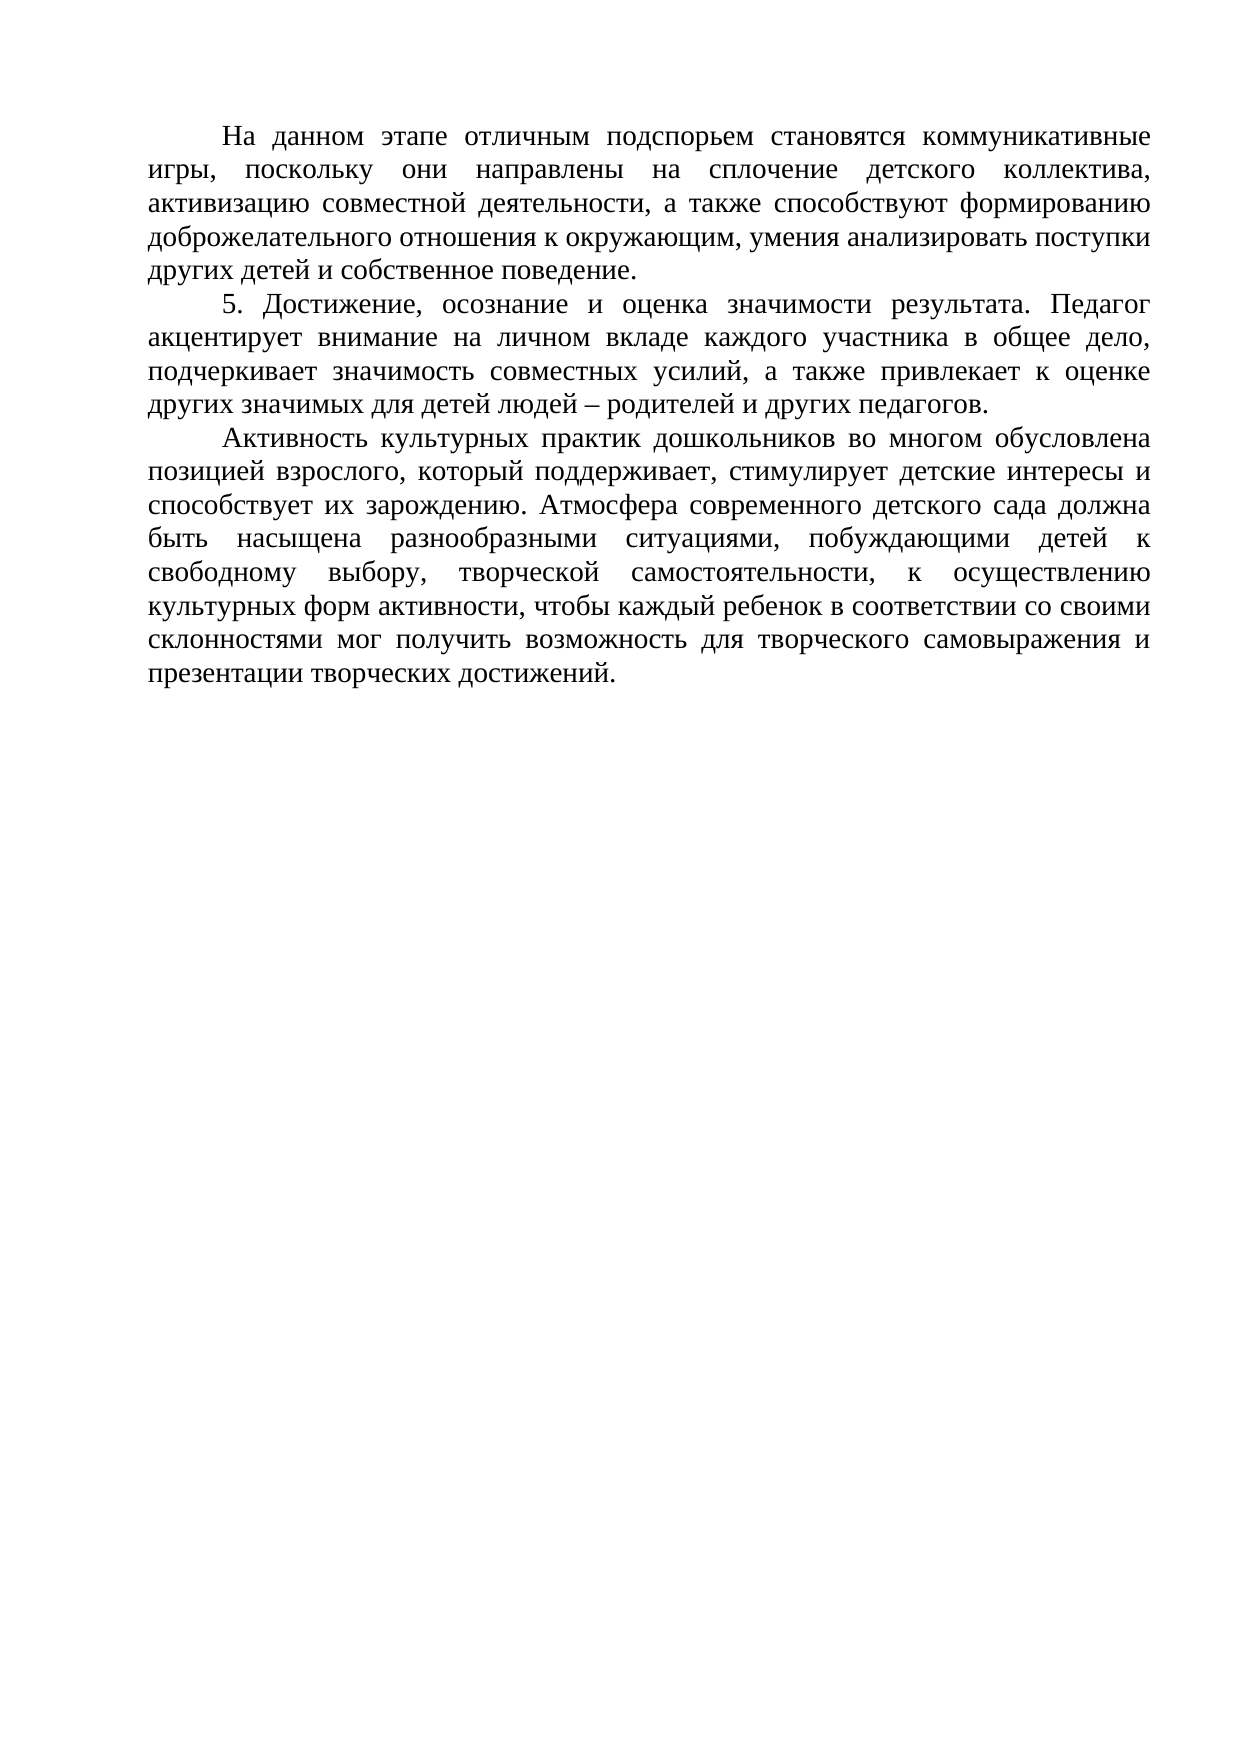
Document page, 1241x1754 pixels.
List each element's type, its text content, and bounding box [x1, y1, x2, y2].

text 5. Достижение, осознание и оценка значимости результата. Педагог акцентирует внимание на личном вкладе каждого участника в общее дело, подчеркивает значимость совместных усилий, а также привлекает к оценке других значимых для детей людей – родителей и других педагогов. [148, 286, 1152, 420]
text На данном этапе отличным подспорьем становятся коммуникативные игры, поскольку они направлены на сплочение детского коллектива, активизацию совместной деятельности, а также способствуют формированию доброжелательного отношения к окружающим, умения анализировать поступки других детей и собственное поведение. [148, 118, 1152, 286]
text Активность культурных практик дошкольников во многом обусловлена позицией взрослого, который поддерживает, стимулирует детские интересы и способствует их зарождению. Атмосфера современного детского сада должна быть насыщена разнообразными ситуациями, побуждающими детей к свободному выбору, творческой самостоятельности, к осуществлению культурных форм активности, чтобы каждый ребенок в соответствии со своими склонностями мог получить возможность для творческого самовыражения и презентации творческих достижений. [148, 420, 1152, 688]
